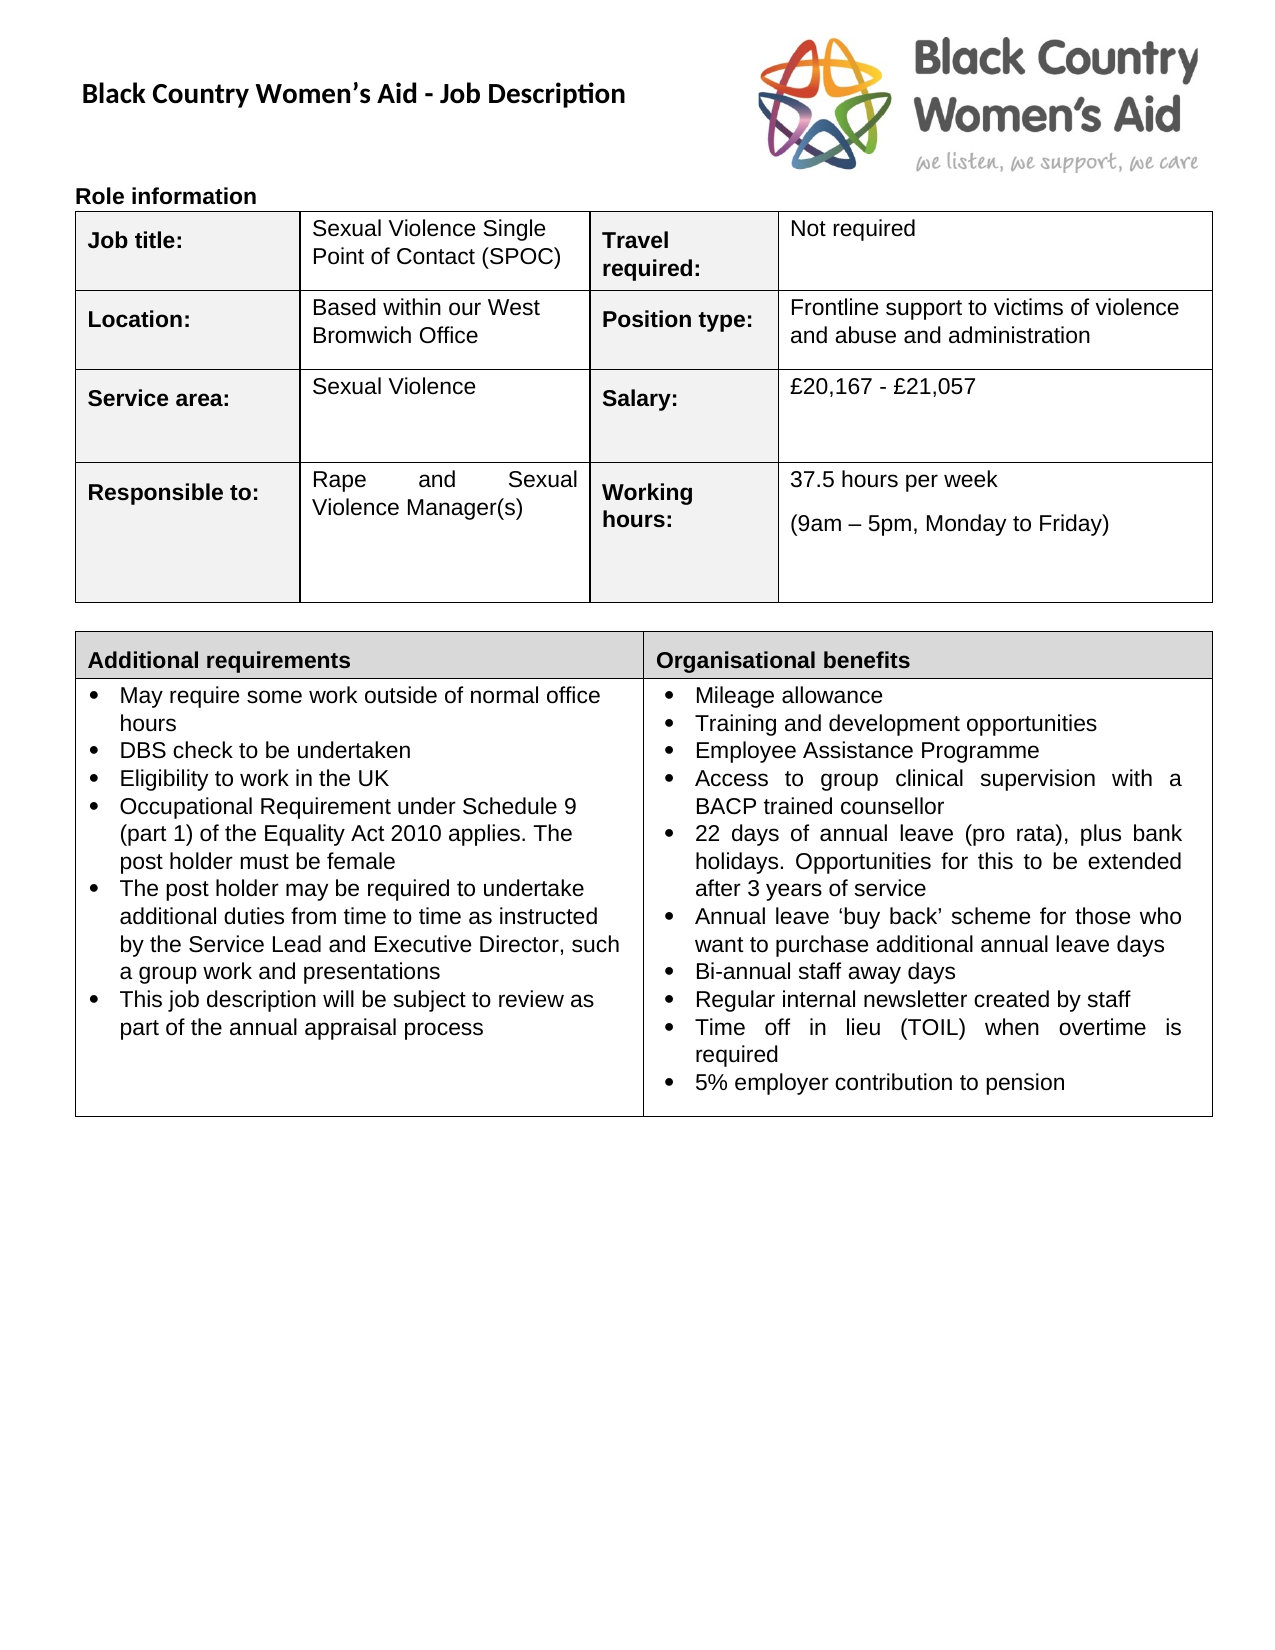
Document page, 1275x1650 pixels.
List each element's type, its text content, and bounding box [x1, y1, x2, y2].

table_cell Based within our West Bromwich Office [301, 291, 589, 369]
table_cell : [76, 291, 299, 369]
subtitle Role information [75, 183, 1200, 210]
table_cell Sexual Violence [301, 370, 589, 462]
table_header Job title: [76, 212, 299, 290]
table_cell Service area: [76, 370, 299, 462]
table_header Not required [779, 212, 1212, 290]
table_cell 37.5 hours per week (9am – 5pm, Monday to Friday) [779, 463, 1212, 602]
table_cell Salary: [591, 370, 778, 462]
table_cell Responsible to: [76, 463, 299, 602]
table_cell Working hours: [591, 463, 778, 602]
table_cell Position type: [591, 291, 778, 369]
picture [757, 37, 1198, 172]
table_header Organisational benefits [644, 632, 1212, 678]
table_cell Mileage allowance Training and development opportunities Employee Assistance Programme Access to group clinical supervision with a BACP trained counsellor 22 days of annual leave (pro rata), plus bank holidays. Opportunities for this to be extended after 3 years of service Annual leave ‘buy back’ scheme for those who want to purchase additional annual leave days Bi-annual staff away days Regular internal newsletter created by staff Time off in lieu (TOIL) when overtime is required 5% employer contribution to pension [644, 679, 1212, 1116]
table_header Travel required: [591, 212, 778, 290]
table_header Additional requirements [76, 632, 643, 678]
table_cell Rape and Sexual Violence Manager(s) [301, 463, 589, 602]
table_header Sexual Violence Single Point of Contact (SPOC) [301, 212, 589, 290]
table_cell Frontline support to victims of violence and abuse and administration [779, 291, 1212, 369]
table_cell May require some work outside of normal office hours DBS check to be undertaken Eligibility to work in the UK Occupational Requirement under Schedule 9 (part 1) of the Equality Act 2010 applies. The post holder must be female The post holder may be required to undertake additional duties from time to time as instructed by the Service Lead and Executive Director, such a group work and presentations This job description will be subject to review as part of the annual appraisal process [76, 679, 643, 1116]
table_cell £20,167 - £21,057 [779, 370, 1212, 462]
